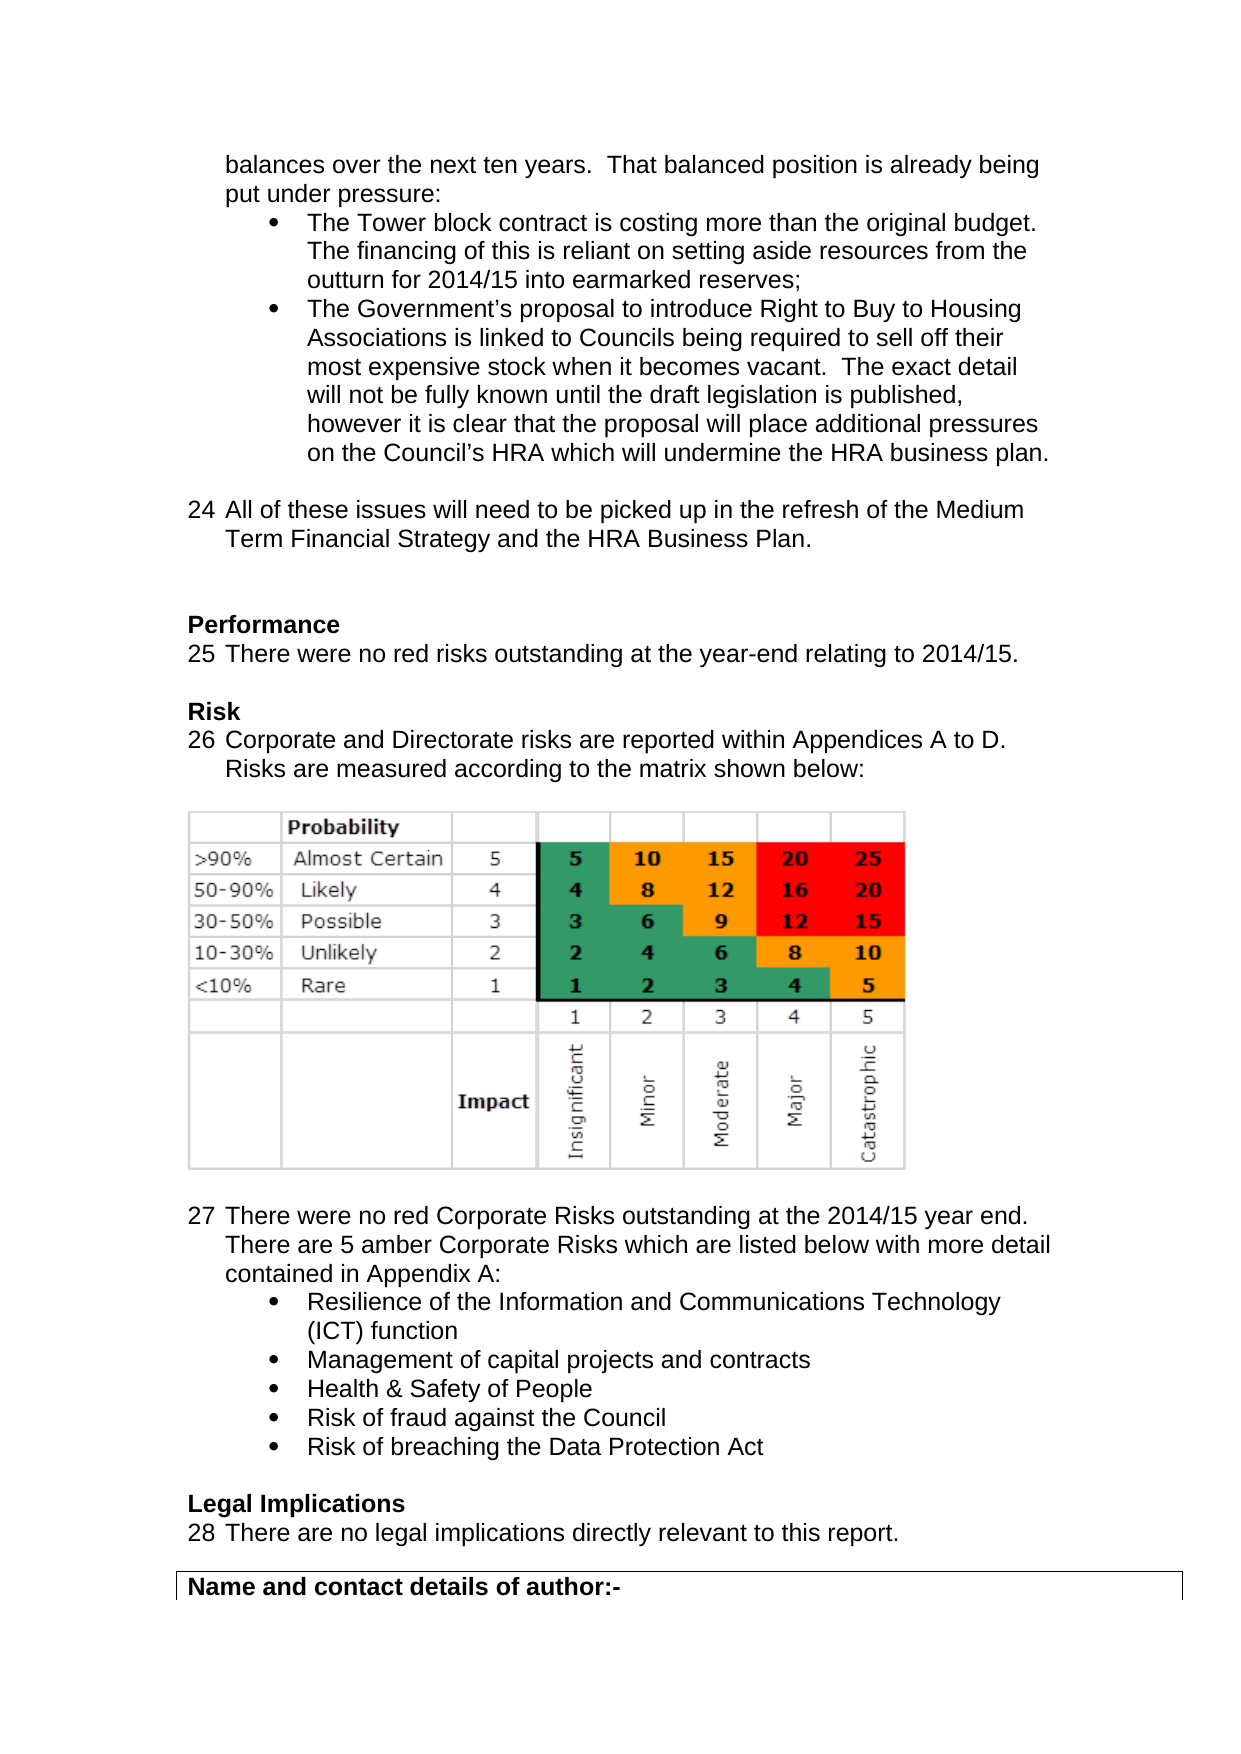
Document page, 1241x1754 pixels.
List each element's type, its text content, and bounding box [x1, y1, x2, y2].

list Risk of fraud against the Council [269, 1403, 1053, 1432]
table_header Name and contact details of author:- [177, 1572, 1182, 1600]
list The Tower block contract is costing more than the original budget. The financing of this is reliant on setting aside resources from the outturn for 2014/15 into earmarked reserves; [269, 207, 1053, 294]
text 27 There were no red Corporate Risks outstanding at the 2014/15 year end. There are 5 amber Corporate Risks which are listed below with more detail contained in Appendix A: [187, 1201, 1053, 1287]
list Management of capital projects and contracts [269, 1345, 1053, 1374]
list Risk of breaching the Data Protection Act [269, 1432, 1053, 1460]
text Legal Implications [187, 1489, 1053, 1518]
text 26 Corporate and Directorate risks are reported within Appendices A to D. Risks are measured according to the matrix shown below: [187, 725, 1053, 783]
list Health & Safety of People [269, 1374, 1053, 1403]
text Performance [187, 610, 1053, 639]
text 28 There are no legal implications directly relevant to this report. [187, 1518, 1053, 1547]
picture [187, 811, 907, 1173]
text Risk [187, 696, 1053, 725]
list The Government’s proposal to introduce Right to Buy to Housing Associations is linked to Councils being required to sell off their most expensive stock when it becomes vacant. The exact detail will not be fully known until the draft legislation is published, however it is clear that the proposal will place additional pressures on the Council’s HRA which will undermine the HRA business plan. [269, 294, 1053, 466]
text 24 All of these issues will need to be picked up in the refresh of the Medium Term Financial Strategy and the HRA Business Plan. [187, 495, 1053, 553]
list Resilience of the Information and Communications Technology (ICT) function [269, 1287, 1053, 1345]
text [187, 150, 1053, 207]
text 25 There were no red risks outstanding at the year-end relating to 2014/15. [187, 639, 1053, 668]
